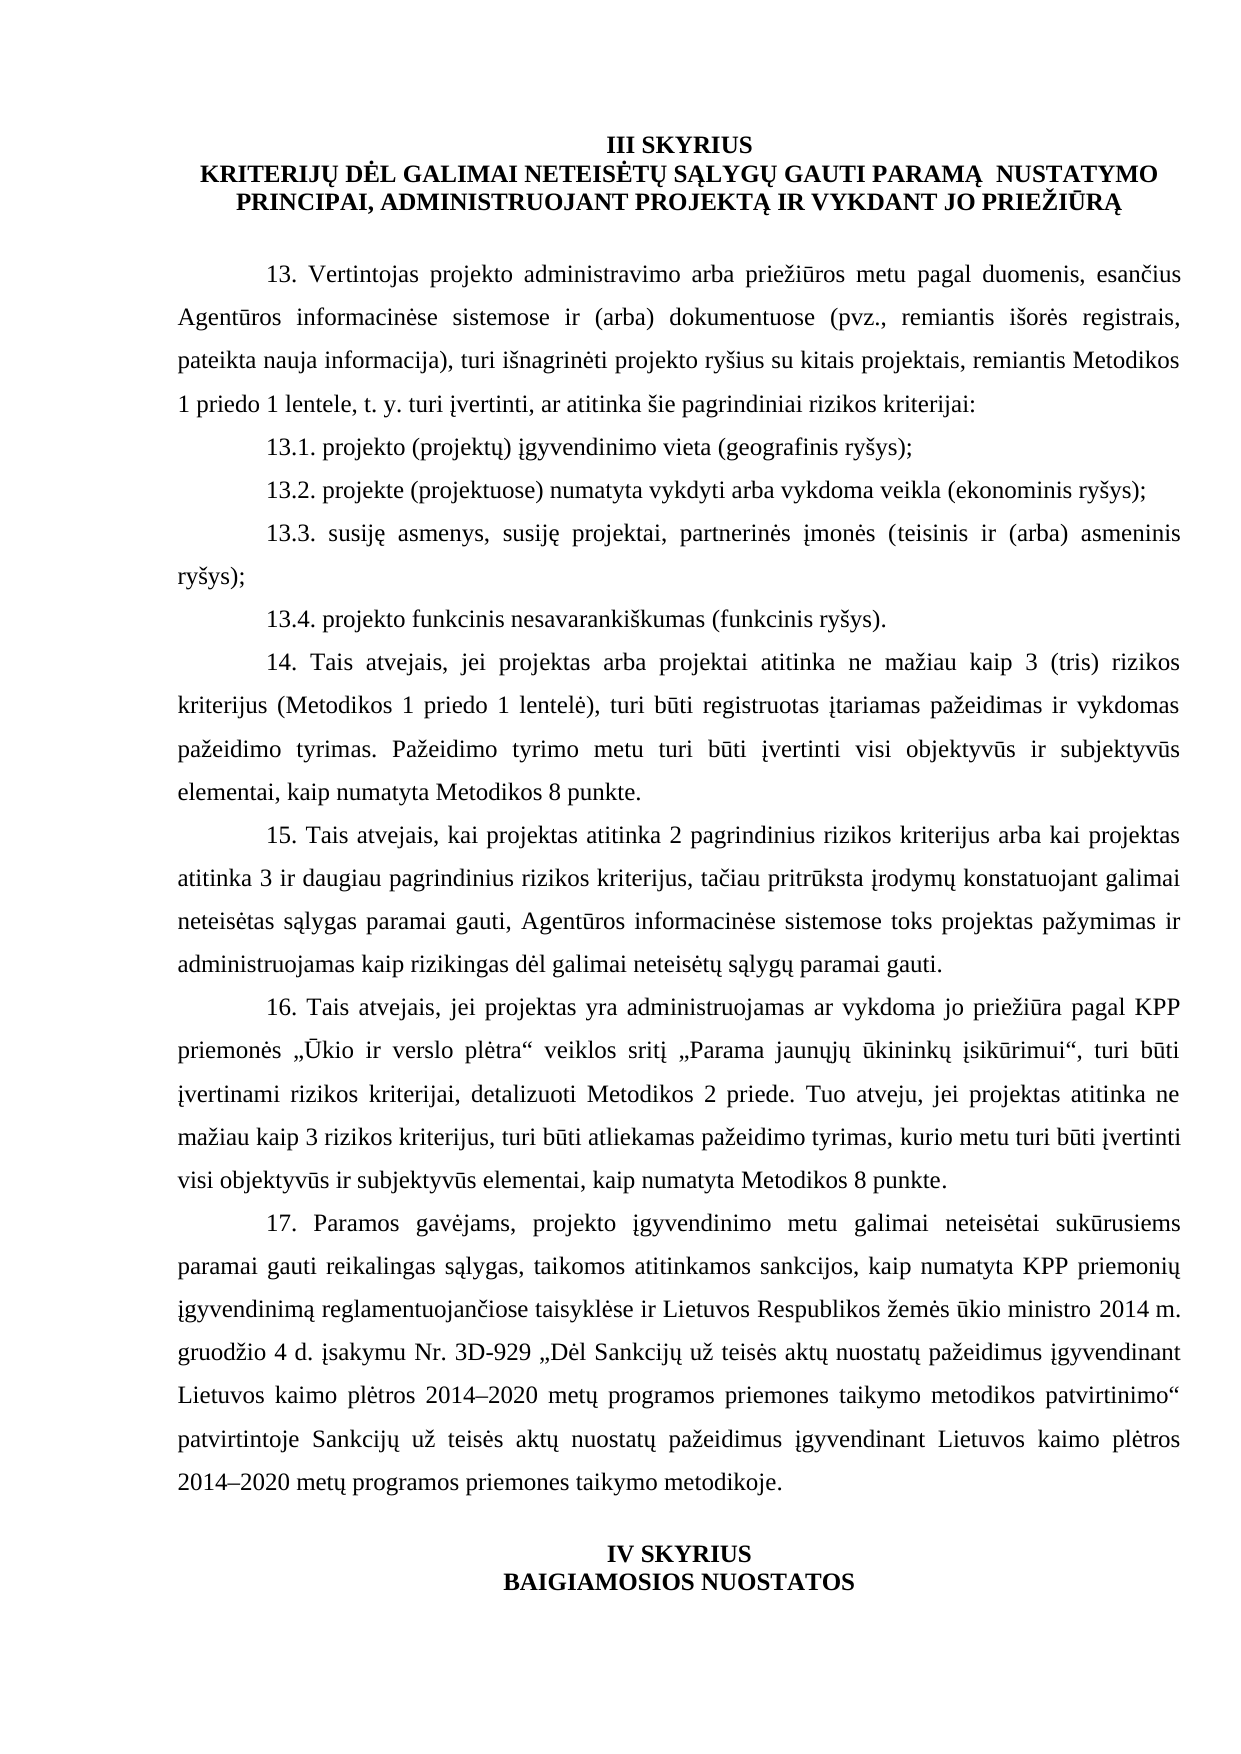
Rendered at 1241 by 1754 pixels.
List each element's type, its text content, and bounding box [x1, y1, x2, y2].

text 16. Tais atvejais, jei projektas yra administruojamas ar vykdoma jo priežiūra pagal KPP priemonės „Ūkio ir verslo plėtra“ veiklos sritį „Parama jaunųjų ūkininkų įsikūrimui“, turi būti įvertinami rizikos kriterijai, detalizuoti Metodikos 2 priede. Tuo atveju, jei projektas atitinka ne mažiau kaip 3 rizikos kriterijus, turi būti atliekamas pažeidimo tyrimas, kurio metu turi būti įvertinti visi objektyvūs ir subjektyvūs elementai, kaip numatyta Metodikos 8 punkte. [177, 992, 1181, 1194]
text 13. Vertintojas projekto administravimo arba priežiūros metu pagal duomenis, esančius Agentūros informacinėse sistemose ir (arba) dokumentuose (pvz., remiantis išorės registrais, pateikta nauja informacija), turi išnagrinėti projekto ryšius su kitais projektais, remiantis Metodikos 1 priedo 1 lentele, t. y. turi įvertinti, ar atitinka šie pagrindiniai rizikos kriterijai: [177, 259, 1181, 417]
text 13.3. susiję asmenys, susiję projektai, partnerinės įmonės (teisinis ir (arba) asmeninis ryšys); [177, 518, 1181, 590]
text IV SKYRIUS [177, 1539, 1181, 1567]
text 14. Tais atvejais, jei projektas arba projektai atitinka ne mažiau kaip 3 (tris) rizikos kriterijus (Metodikos 1 priedo 1 lentelė), turi būti registruotas įtariamas pažeidimas ir vykdomas pažeidimo tyrimas. Pažeidimo tyrimo metu turi būti įvertinti visi objektyvūs ir subjektyvūs elementai, kaip numatyta Metodikos 8 punkte. [177, 647, 1181, 806]
text 13.4. projekto funkcinis nesavarankiškumas (funkcinis ryšys). [177, 604, 1181, 633]
text III SKYRIUS [177, 130, 1181, 159]
text KRITERIJŲ DĖL GALIMAI NETEISĖTŲ SĄLYGŲ GAUTI PARAMĄ NUSTATYMO PRINCIPAI, ADMINISTRUOJANT PROJEKTĄ IR VYKDANT JO PRIEŽIŪRĄ [177, 159, 1181, 216]
text 15. Tais atvejais, kai projektas atitinka 2 pagrindinius rizikos kriterijus arba kai projektas atitinka 3 ir daugiau pagrindinius rizikos kriterijus, tačiau pritrūksta įrodymų konstatuojant galimai neteisėtas sąlygas paramai gauti, Agentūros informacinėse sistemose toks projektas pažymimas ir administruojamas kaip rizikingas dėl galimai neteisėtų sąlygų paramai gauti. [177, 820, 1181, 978]
text 17. Paramos gavėjams, projekto įgyvendinimo metu galimai neteisėtai sukūrusiems paramai gauti reikalingas sąlygas, taikomos atitinkamos sankcijos, kaip numatyta KPP priemonių įgyvendinimą reglamentuojančiose taisyklėse ir Lietuvos Respublikos žemės ūkio ministro 2014 m. gruodžio 4 d. įsakymu Nr. 3D-929 „Dėl Sankcijų už teisės aktų nuostatų pažeidimus įgyvendinant Lietuvos kaimo plėtros 2014–2020 metų programos priemones taikymo metodikos patvirtinimo“ patvirtintoje Sankcijų už teisės aktų nuostatų pažeidimus įgyvendinant Lietuvos kaimo plėtros 2014–2020 metų programos priemones taikymo metodikoje. [177, 1208, 1181, 1496]
text BAIGIAMOSIOS NUOSTATOS [177, 1567, 1181, 1596]
text 13.2. projekte (projektuose) numatyta vykdyti arba vykdoma veikla (ekonominis ryšys); [177, 475, 1181, 504]
text 13.1. projekto (projektų) įgyvendinimo vieta (geografinis ryšys); [266, 432, 1181, 461]
